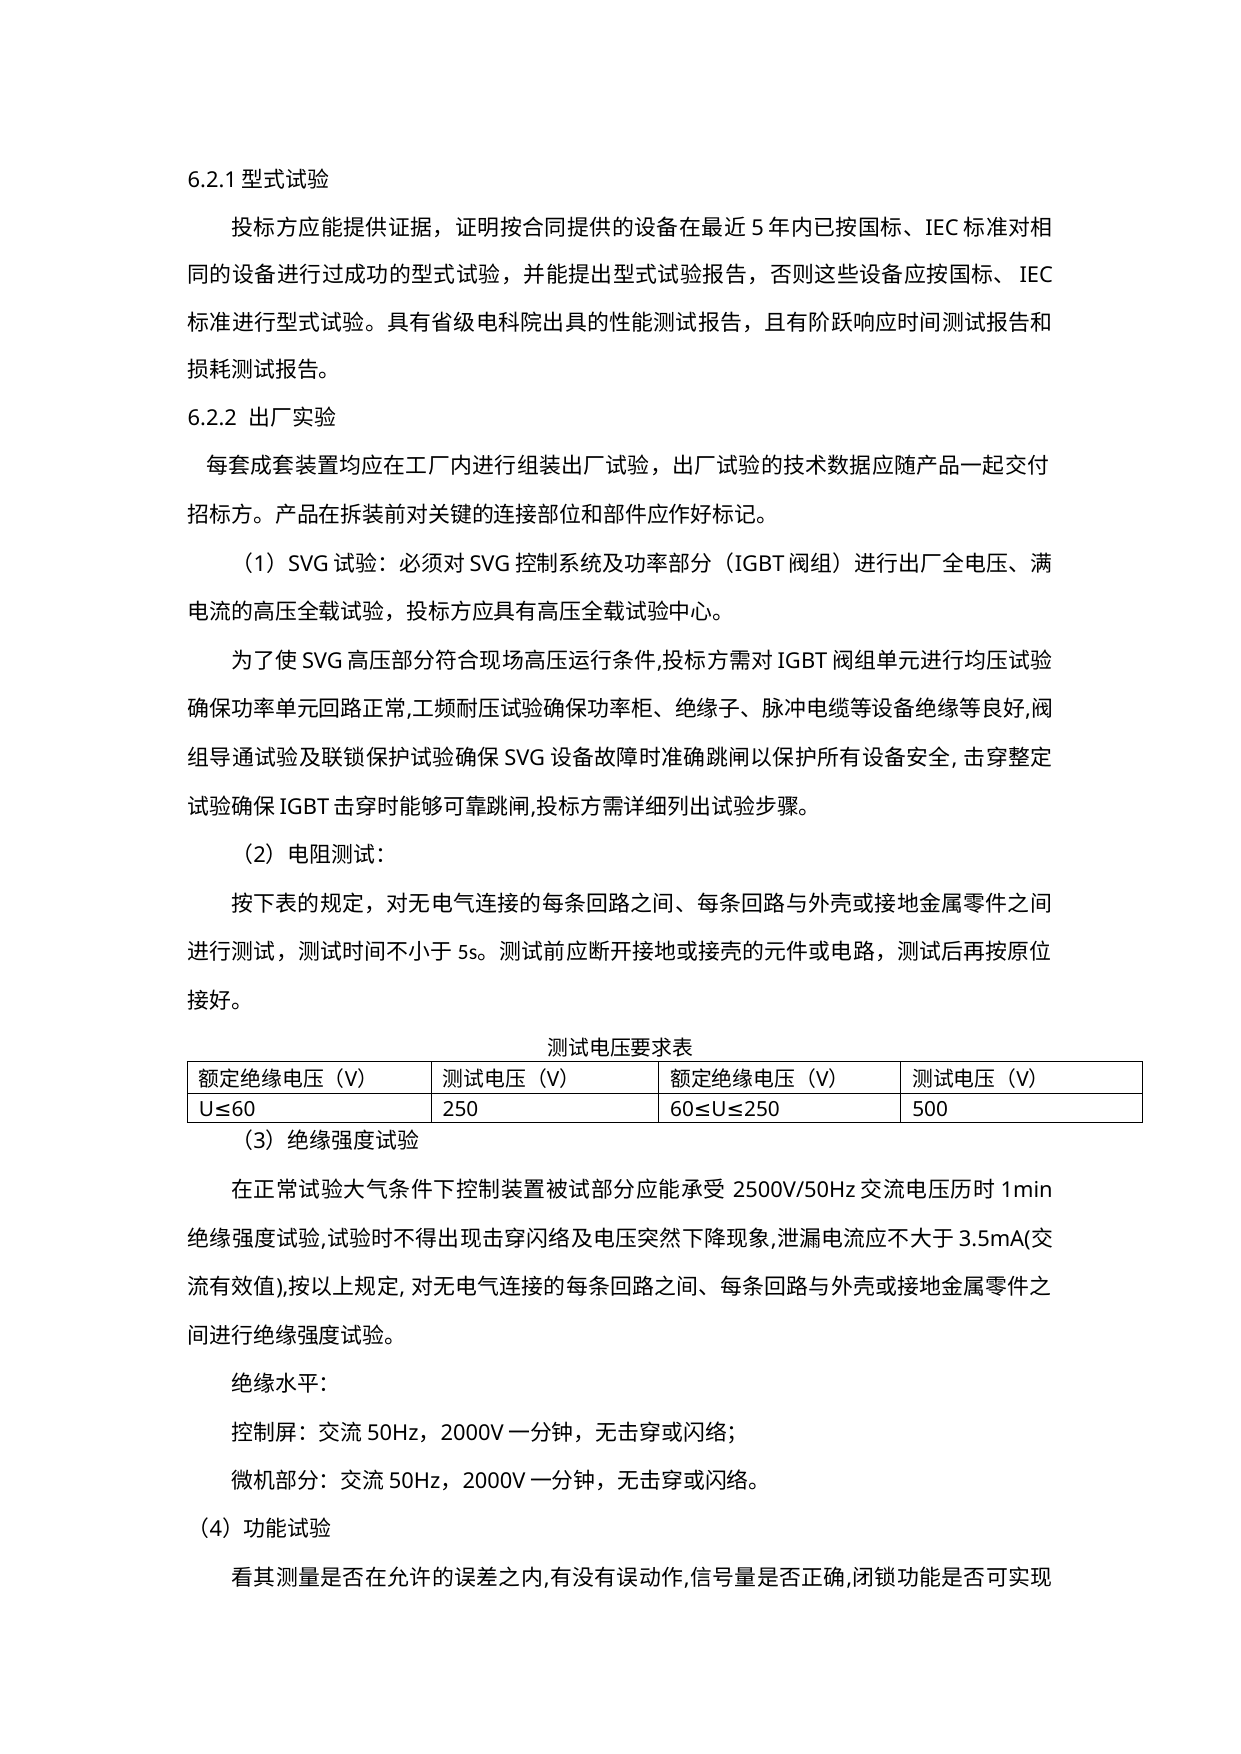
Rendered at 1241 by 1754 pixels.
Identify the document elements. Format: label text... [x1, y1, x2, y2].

table_header 额定绝缘电压（V） [659, 1062, 900, 1093]
text （2）电阻测试： [187, 837, 1053, 869]
table_header 测试电压（V） [432, 1062, 658, 1093]
text 6.2.1型式试验 [187, 162, 1053, 194]
text （1）SVG试验：必须对SVG控制系统及功率部分（IGBT阀组）进行出厂全电压、满电流的高压全载试验，投标方应具有高压全载试验中心。 [187, 545, 1053, 626]
text 为了使SVG高压部分符合现场高压运行条件,投标方需对IGBT阀组单元进行均压试验确保功率单元回路正常,工频耐压试验确保功率柜、绝缘子、脉冲电缆等设备绝缘等良好,阀组导通试验及联锁保护试验确保SVG设备故障时准确跳闸以保护所有设备安全, 击穿整定试验确保IGBT击穿时能够可靠跳闸,投标方需详细列出试验步骤。 [187, 642, 1053, 821]
text 在正常试验大气条件下控制装置被试部分应能承受2500V/50Hz交流电压历时1min绝缘强度试验,试验时不得出现击穿闪络及电压突然下降现象,泄漏电流应不大于3.5mA(交流有效值),按以上规定, 对无电气连接的每条回路之间、每条回路与外壳或接地金属零件之间进行绝缘强度试验。 [187, 1171, 1053, 1350]
text 投标方应能提供证据，证明按合同提供的设备在最近5年内已按国标、IEC标准对相同的设备进行过成功的型式试验，并能提出型式试验报告，否则这些设备应按国标、IEC标准进行型式试验。具有省级电科院出具的性能测试报告，且有阶跃响应时间测试报告和损耗测试报告。 [187, 209, 1053, 384]
text 控制屏：交流50Hz，2000V一分钟，无击穿或闪络； [187, 1414, 1053, 1447]
text （3）绝缘强度试验 [187, 1123, 1053, 1156]
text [187, 1559, 1053, 1592]
table_cell 60≤U≤250 [659, 1094, 900, 1122]
text （4）功能试验 [187, 1511, 1053, 1543]
table_header 测试电压（V） [901, 1062, 1142, 1093]
text 按下表的规定，对无电气连接的每条回路之间、每条回路与外壳或接地金属零件之间进行测试，测试时间不小于5s。测试前应断开接地或接壳的元件或电路，测试后再按原位接好。 [187, 885, 1053, 1015]
table_header 额定绝缘电压（V） [188, 1062, 431, 1093]
text 微机部分：交流50Hz，2000V一分钟，无击穿或闪络。 [187, 1463, 1053, 1495]
text 测试电压要求表 [187, 1031, 1053, 1061]
table_cell 250 [432, 1094, 658, 1122]
text 每套成套装置均应在工厂内进行组装出厂试验，出厂试验的技术数据应随产品一起交付招标方。产品在拆装前对关键的连接部位和部件应作好标记。 [187, 448, 1053, 529]
text 6.2.2 出厂实验 [187, 400, 1053, 432]
text 绝缘水平： [187, 1366, 1053, 1398]
table_cell U≤60 [188, 1094, 431, 1122]
table_cell 500 [901, 1094, 1142, 1122]
